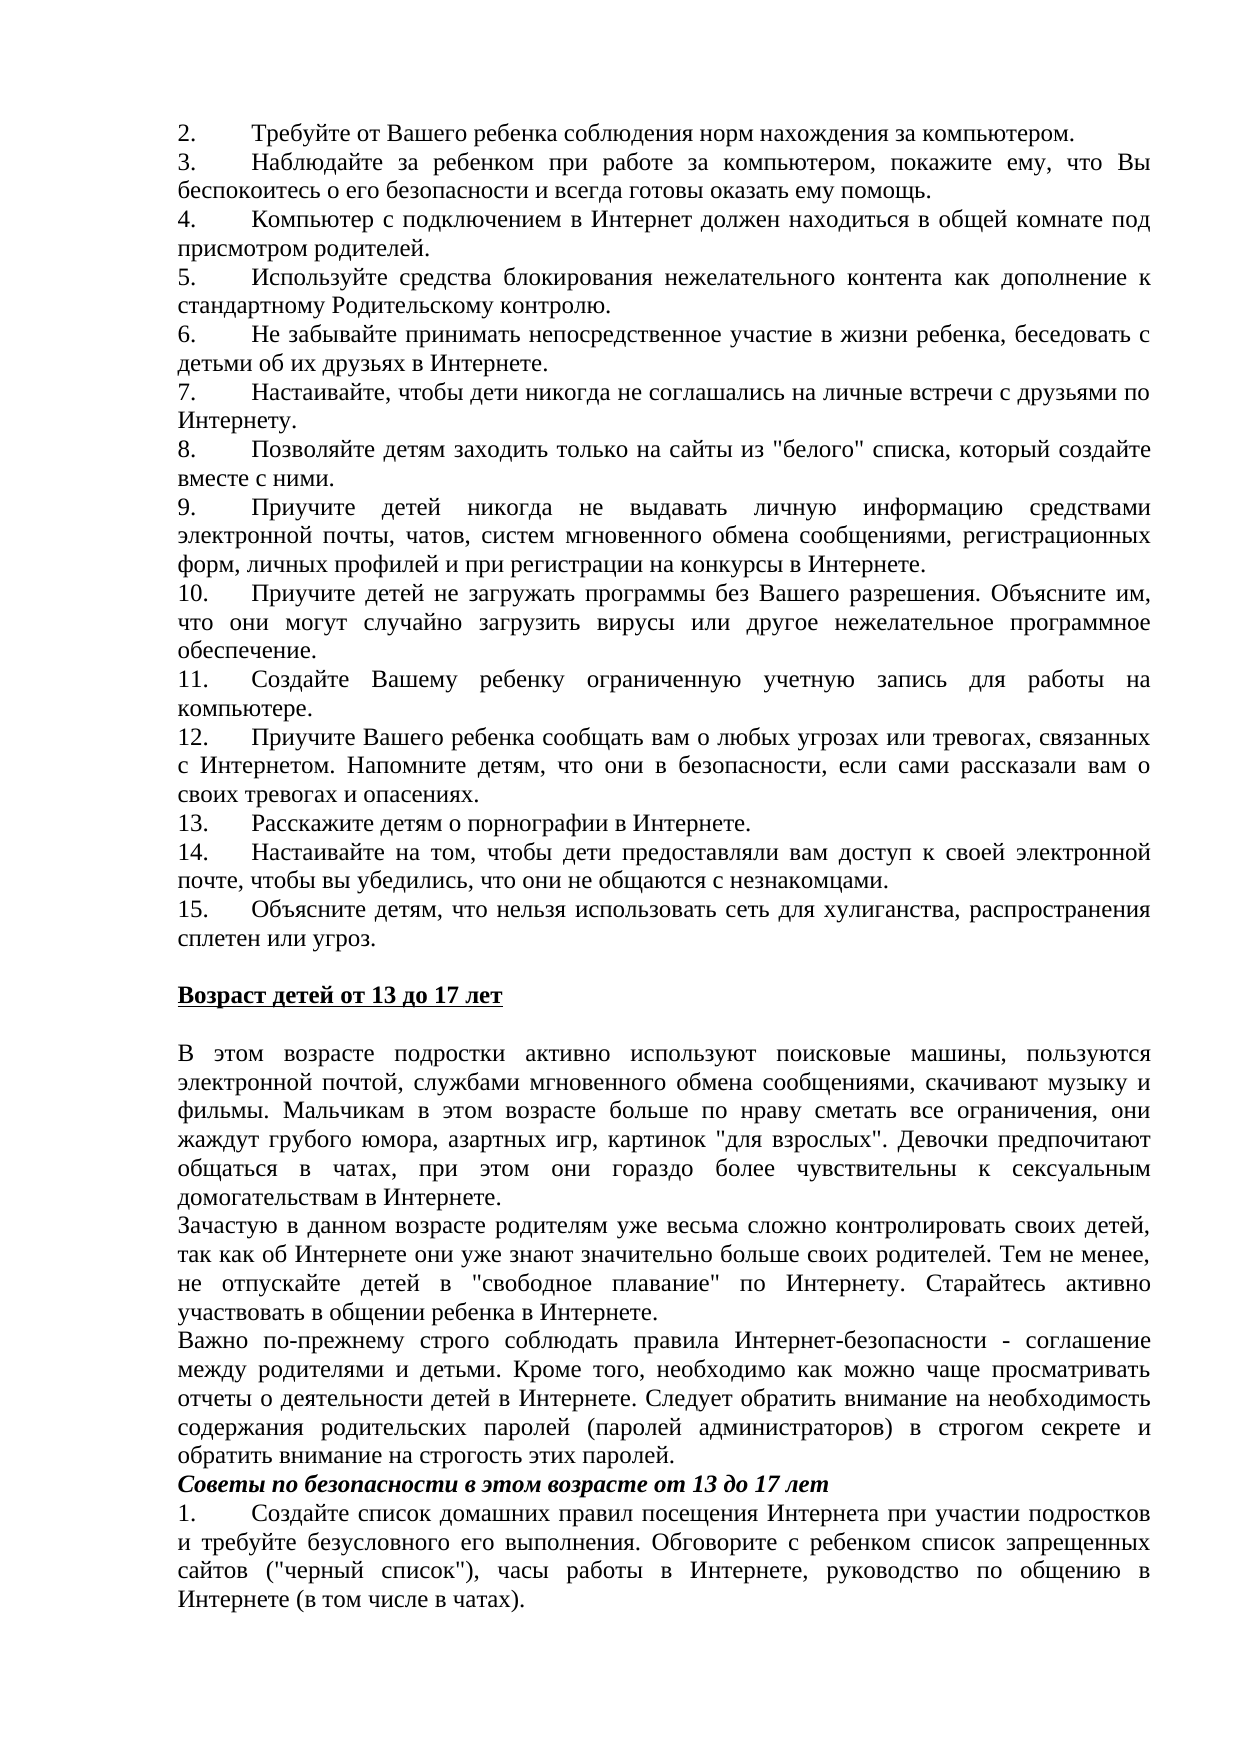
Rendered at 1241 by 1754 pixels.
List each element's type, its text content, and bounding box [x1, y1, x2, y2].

text 10. Приучите детей не загружать программы без Вашего разрешения. Объясните им, что они могут случайно загрузить вирусы или другое нежелательное программное обеспечение. [177, 578, 1152, 664]
text 12. Приучите Вашего ребенка сообщать вам о любых угрозах или тревогах, связанных с Интернетом. Напомните детям, что они в безопасности, если сами рассказали вам о своих тревогах и опасениях. [177, 722, 1152, 808]
text 5. Используйте средства блокирования нежелательного контента как дополнение к стандартному Родительскому контролю. [177, 262, 1152, 319]
text Возраст детей от 13 до 17 лет [177, 981, 1152, 1009]
text 15. Объясните детям, что нельзя использовать сеть для хулиганства, распространения сплетен или угроз. [177, 894, 1152, 952]
text 2. Требуйте от Вашего ребенка соблюдения норм нахождения за компьютером. [177, 118, 1152, 147]
text 4. Компьютер с подключением в Интернет должен находиться в общей комнате под присмотром родителей. [177, 204, 1152, 262]
text Зачастую в данном возрасте родителям уже весьма сложно контролировать своих детей, так как об Интернете они уже знают значительно больше своих родителей. Тем не менее, не отпускайте детей в "свободное плавание" по Интернету. Старайтесь активно участвовать в общении ребенка в Интернете. [177, 1211, 1152, 1326]
text 11. Создайте Вашему ребенку ограниченную учетную запись для работы на компьютере. [177, 664, 1152, 722]
text 7. Настаивайте, чтобы дети никогда не соглашались на личные встречи с друзьями по Интернету. [177, 377, 1152, 434]
text Важно по-прежнему строго соблюдать правила Интернет-безопасности - соглашение между родителями и детьми. Кроме того, необходимо как можно чаще просматривать отчеты о деятельности детей в Интернете. Следует обратить внимание на необходимость содержания родительских паролей (паролей администраторов) в строгом секрете и обратить внимание на строгость этих паролей. [177, 1326, 1152, 1469]
text Советы по безопасности в этом возрасте от 13 до 17 лет [177, 1469, 1152, 1498]
text 1. Создайте список домашних правил посещения Интернета при участии подростков и требуйте безусловного его выполнения. Обговорите с ребенком список запрещенных сайтов ("черный список"), часы работы в Интернете, руководство по общению в Интернете (в том числе в чатах). [177, 1498, 1152, 1613]
text В этом возрасте подростки активно используют поисковые машины, пользуются электронной почтой, службами мгновенного обмена сообщениями, скачивают музыку и фильмы. Мальчикам в этом возрасте больше по нраву сметать все ограничения, они жаждут грубого юмора, азартных игр, картинок "для взрослых". Девочки предпочитают общаться в чатах, при этом они гораздо более чувствительны к сексуальным домогательствам в Интернете. [177, 1038, 1152, 1211]
text 9. Приучите детей никогда не выдавать личную информацию средствами электронной почты, чатов, систем мгновенного обмена сообщениями, регистрационных форм, личных профилей и при регистрации на конкурсы в Интернете. [177, 492, 1152, 578]
text 13. Расскажите детям о порнографии в Интернете. [177, 808, 1152, 837]
text 14. Настаивайте на том, чтобы дети предоставляли вам доступ к своей электронной почте, чтобы вы убедились, что они не общаются с незнакомцами. [177, 837, 1152, 894]
text 3. Наблюдайте за ребенком при работе за компьютером, покажите ему, что Вы беспокоитесь о его безопасности и всегда готовы оказать ему помощь. [177, 147, 1152, 204]
text 6. Не забывайте принимать непосредственное участие в жизни ребенка, беседовать с детьми об их друзьях в Интернете. [177, 319, 1152, 377]
text 8. Позволяйте детям заходить только на сайты из "белого" списка, который создайте вместе с ними. [177, 434, 1152, 492]
